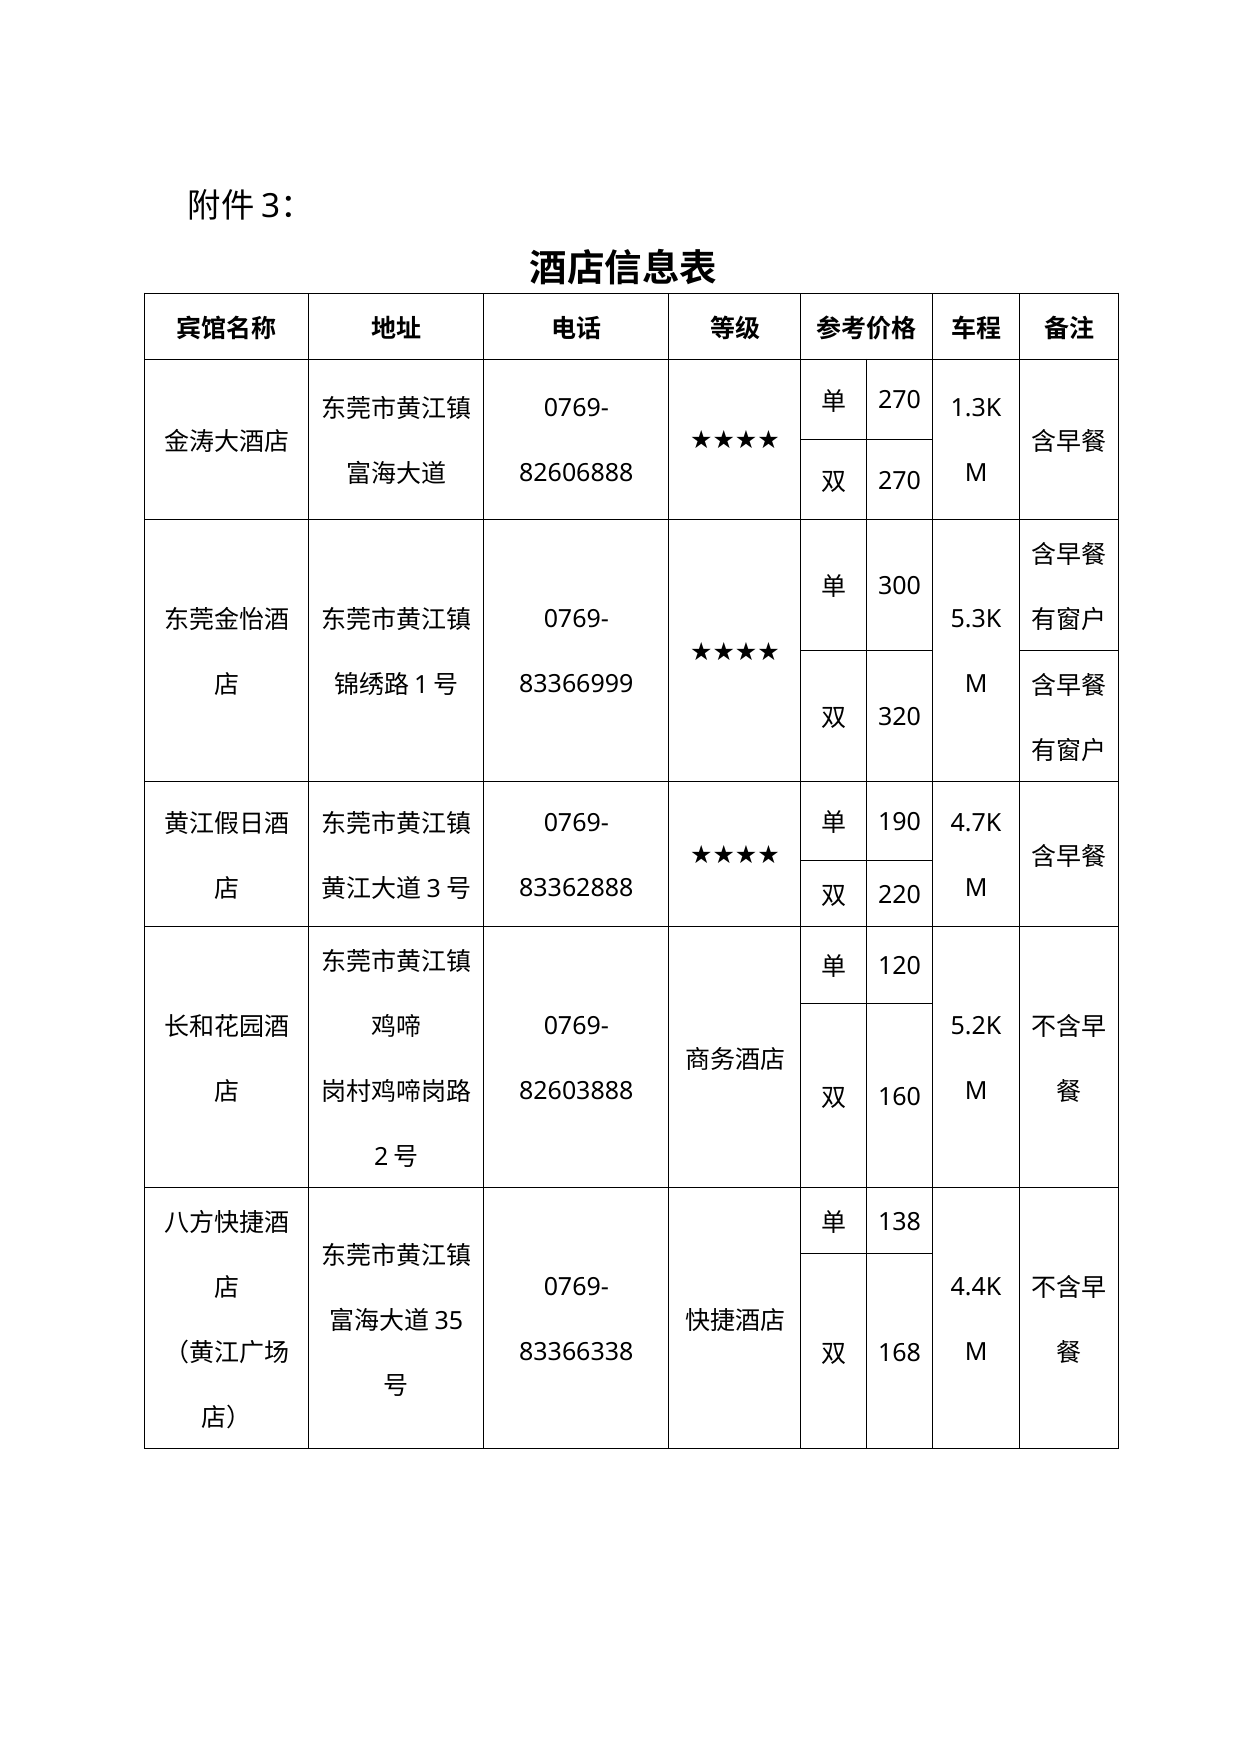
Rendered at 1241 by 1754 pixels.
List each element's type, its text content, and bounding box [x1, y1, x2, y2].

table_cell 含早餐 有窗户 [1020, 520, 1118, 650]
table_cell 单 [801, 927, 866, 1003]
table_cell 含早餐 [1020, 782, 1118, 926]
table_cell 190 [867, 782, 932, 860]
table_cell 160 [867, 1004, 932, 1187]
table_cell 双 [801, 861, 866, 926]
table_header 地址 [309, 294, 483, 359]
table_cell 320 [867, 651, 932, 781]
table_header 备注 [1020, 294, 1118, 359]
table_cell ★★★★ [669, 782, 800, 926]
table_cell 300 [867, 520, 932, 650]
table_cell 5.2KM [933, 927, 1019, 1187]
table_cell ★★★★ [669, 520, 800, 781]
table_cell 不含早餐 [1020, 927, 1118, 1187]
text 附件3： [187, 162, 1058, 227]
table_cell 138 [867, 1188, 932, 1253]
table_cell 双 [801, 1004, 866, 1187]
table_cell 5.3KM [933, 520, 1019, 781]
table_cell 不含早餐 [1020, 1188, 1118, 1448]
table_cell ★★★★ [669, 360, 800, 519]
table_cell 双 [801, 651, 866, 781]
table_cell 八方快捷酒店 （黄江广场店） [145, 1188, 308, 1448]
table_cell 270 [867, 440, 932, 519]
table_cell 东莞市黄江镇 黄江大道3号 [309, 782, 483, 926]
table_cell 东莞市黄江镇 锦绣路1号 [309, 520, 483, 781]
table_header 参考价格 [801, 294, 932, 359]
table_cell 含早餐 [1020, 360, 1118, 519]
table_cell 0769-82603888 [484, 927, 668, 1187]
table_cell 220 [867, 861, 932, 926]
table_header 等级 [669, 294, 800, 359]
table_cell 双 [801, 440, 866, 519]
table_cell 东莞市黄江镇 富海大道 [309, 360, 483, 519]
table_cell 0769-82606888 [484, 360, 668, 519]
table_header 电话 [484, 294, 668, 359]
table_cell 单 [801, 1188, 866, 1253]
table_cell 双 [801, 1254, 866, 1448]
table_cell 1.3KM [933, 360, 1019, 519]
table_cell 0769-83362888 [484, 782, 668, 926]
table_cell 120 [867, 927, 932, 1003]
table_header 车程 [933, 294, 1019, 359]
table_cell 单 [801, 360, 866, 439]
table_cell 含早餐 有窗户 [1020, 651, 1118, 781]
table_cell 0769-83366338 [484, 1188, 668, 1448]
table_cell 单 [801, 782, 866, 860]
table_cell 东莞市黄江镇 富海大道35号 [309, 1188, 483, 1448]
table_header 宾馆名称 [145, 294, 308, 359]
table_cell 168 [867, 1254, 932, 1448]
table_cell 270 [867, 360, 932, 439]
table_cell 黄江假日酒店 [145, 782, 308, 926]
table_cell 快捷酒店 [669, 1188, 800, 1448]
table_cell 东莞市黄江镇鸡啼 岗村鸡啼岗路2号 [309, 927, 483, 1187]
table_cell 0769-83366999 [484, 520, 668, 781]
text 酒店信息表 [187, 227, 1058, 293]
table_cell 长和花园酒店 [145, 927, 308, 1187]
table_cell 商务酒店 [669, 927, 800, 1187]
table_cell 东莞金怡酒店 [145, 520, 308, 781]
table_cell 金涛大酒店 [145, 360, 308, 519]
table_cell 4.7KM [933, 782, 1019, 926]
table_cell 单 [801, 520, 866, 650]
table_cell 4.4KM [933, 1188, 1019, 1448]
